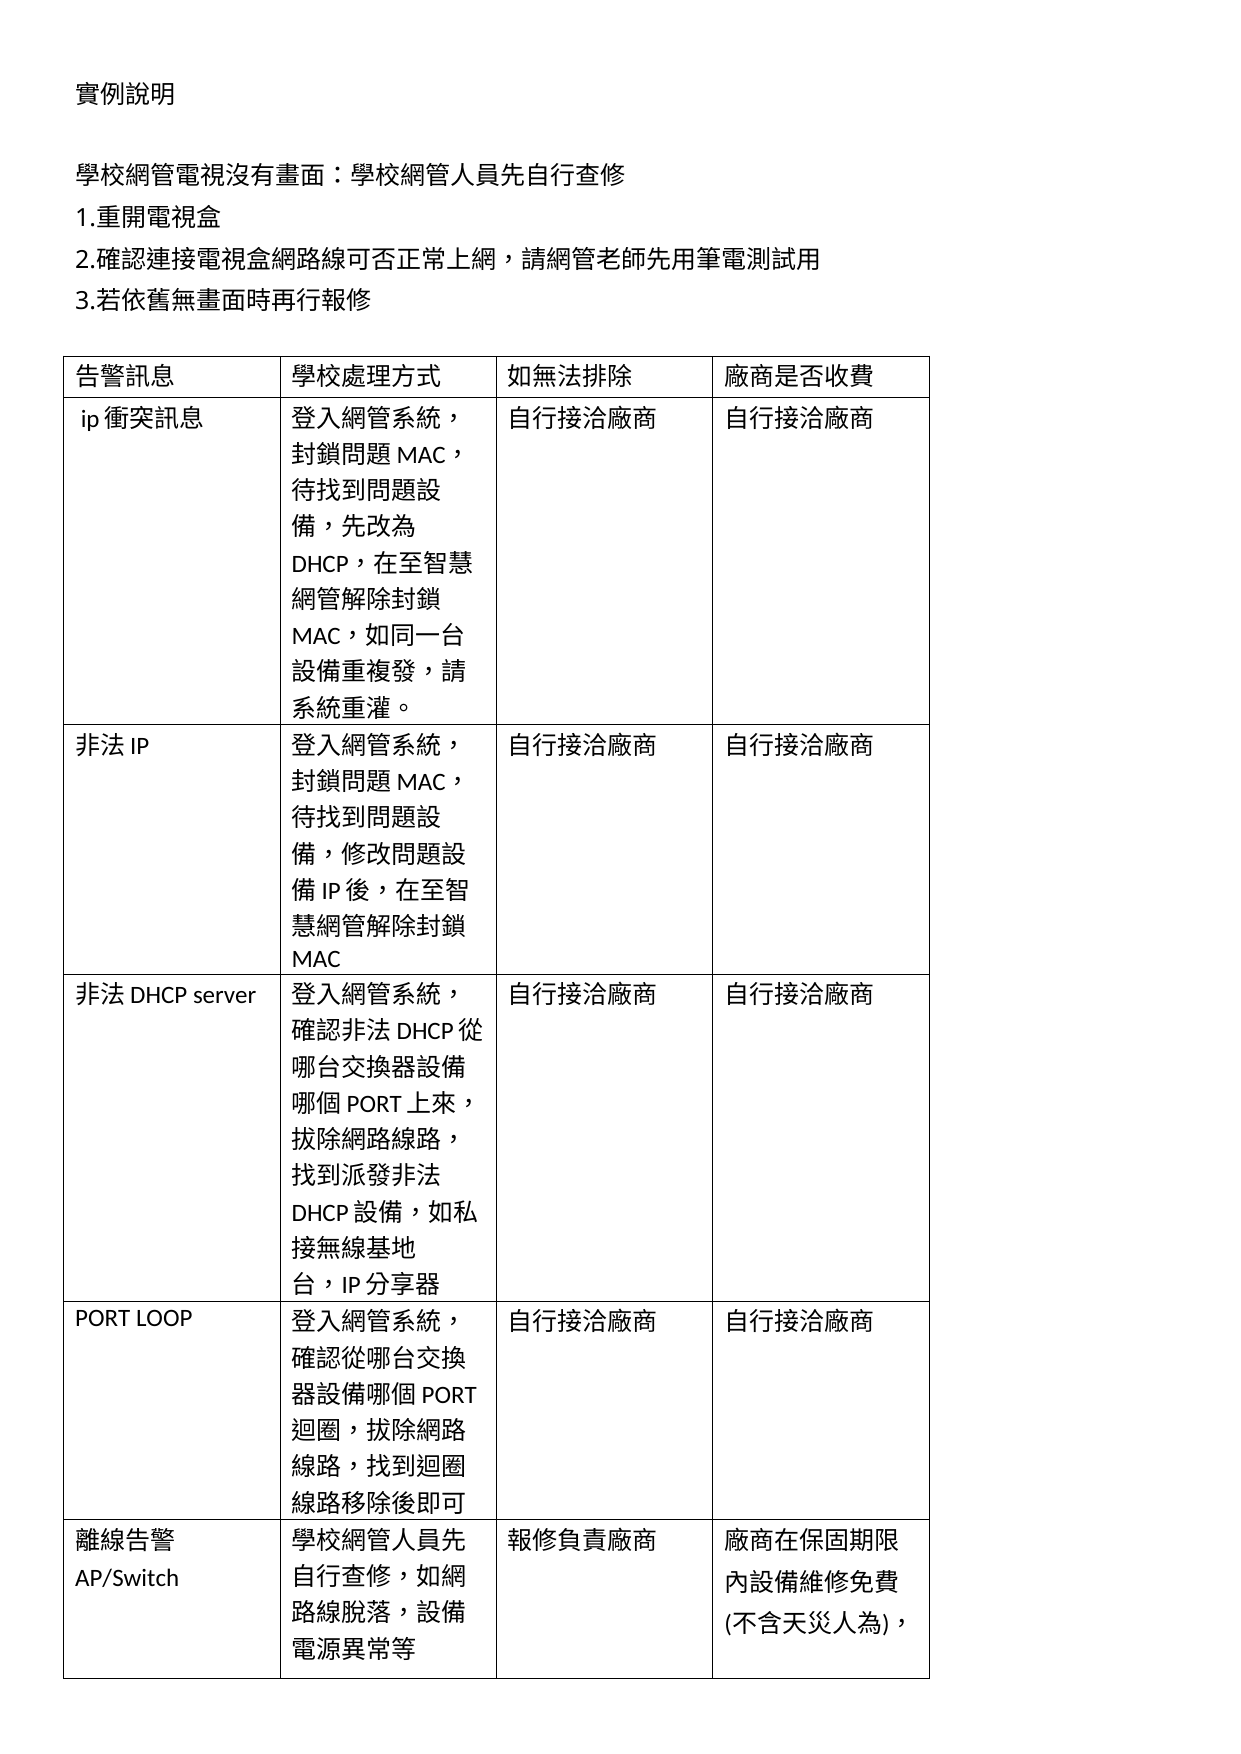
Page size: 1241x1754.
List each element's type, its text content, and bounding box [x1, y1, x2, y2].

table_cell 報修負責廠商 [497, 1520, 712, 1678]
table_cell 自行接洽廠商 [713, 975, 929, 1301]
text 2.確認連接電視盒網路線可否正常上網，請網管老師先用筆電測試用 [75, 239, 1165, 275]
table_cell 非法DHCP server [64, 975, 280, 1301]
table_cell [713, 1520, 929, 1678]
table_cell 自行接洽廠商 [497, 1302, 712, 1519]
table_cell 自行接洽廠商 [497, 398, 712, 724]
table_header 告警訊息 [64, 357, 280, 397]
table_cell 登入網管系統，確認非法DHCP從哪台交換器設備哪個PORT上來，拔除網路線路，找到派發非法DHCP設備，如私接無線基地台，IP分享器 [281, 975, 496, 1301]
table_cell 自行接洽廠商 [497, 975, 712, 1301]
table_cell 登入網管系統，確認從哪台交換器設備哪個PORT 迴圈，拔除網路線路，找到迴圈線路移除後即可 [281, 1302, 496, 1519]
table_cell 非法IP [64, 725, 280, 973]
table_header 如無法排除 [497, 357, 712, 397]
table_cell ip衝突訊息 [64, 398, 280, 724]
table_cell 離線告警 AP/Switch [64, 1520, 280, 1678]
table_header 廠商是否收費 [713, 357, 929, 397]
table_cell 登入網管系統，封鎖問題MAC，待找到問題設備，修改問題設備IP後，在至智慧網管解除封鎖MAC [281, 725, 496, 973]
table_cell 登入網管系統，封鎖問題MAC，待找到問題設備，先改為DHCP，在至智慧網管解除封鎖MAC，如同一台設備重複發，請系統重灌。 [281, 398, 496, 724]
table_cell PORT LOOP [64, 1302, 280, 1519]
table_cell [281, 1520, 496, 1678]
text 實例說明 [75, 75, 1165, 111]
table_cell 自行接洽廠商 [713, 1302, 929, 1519]
table_cell 自行接洽廠商 [713, 398, 929, 724]
text 1.重開電視盒 [75, 197, 1165, 234]
text 3.若依舊無畫面時再行報修 [75, 281, 1165, 317]
table_header 學校處理方式 [281, 357, 496, 397]
text 學校網管電視沒有畫面：學校網管人員先自行查修 [75, 156, 1165, 192]
table_cell 自行接洽廠商 [497, 725, 712, 973]
table_cell 自行接洽廠商 [713, 725, 929, 973]
